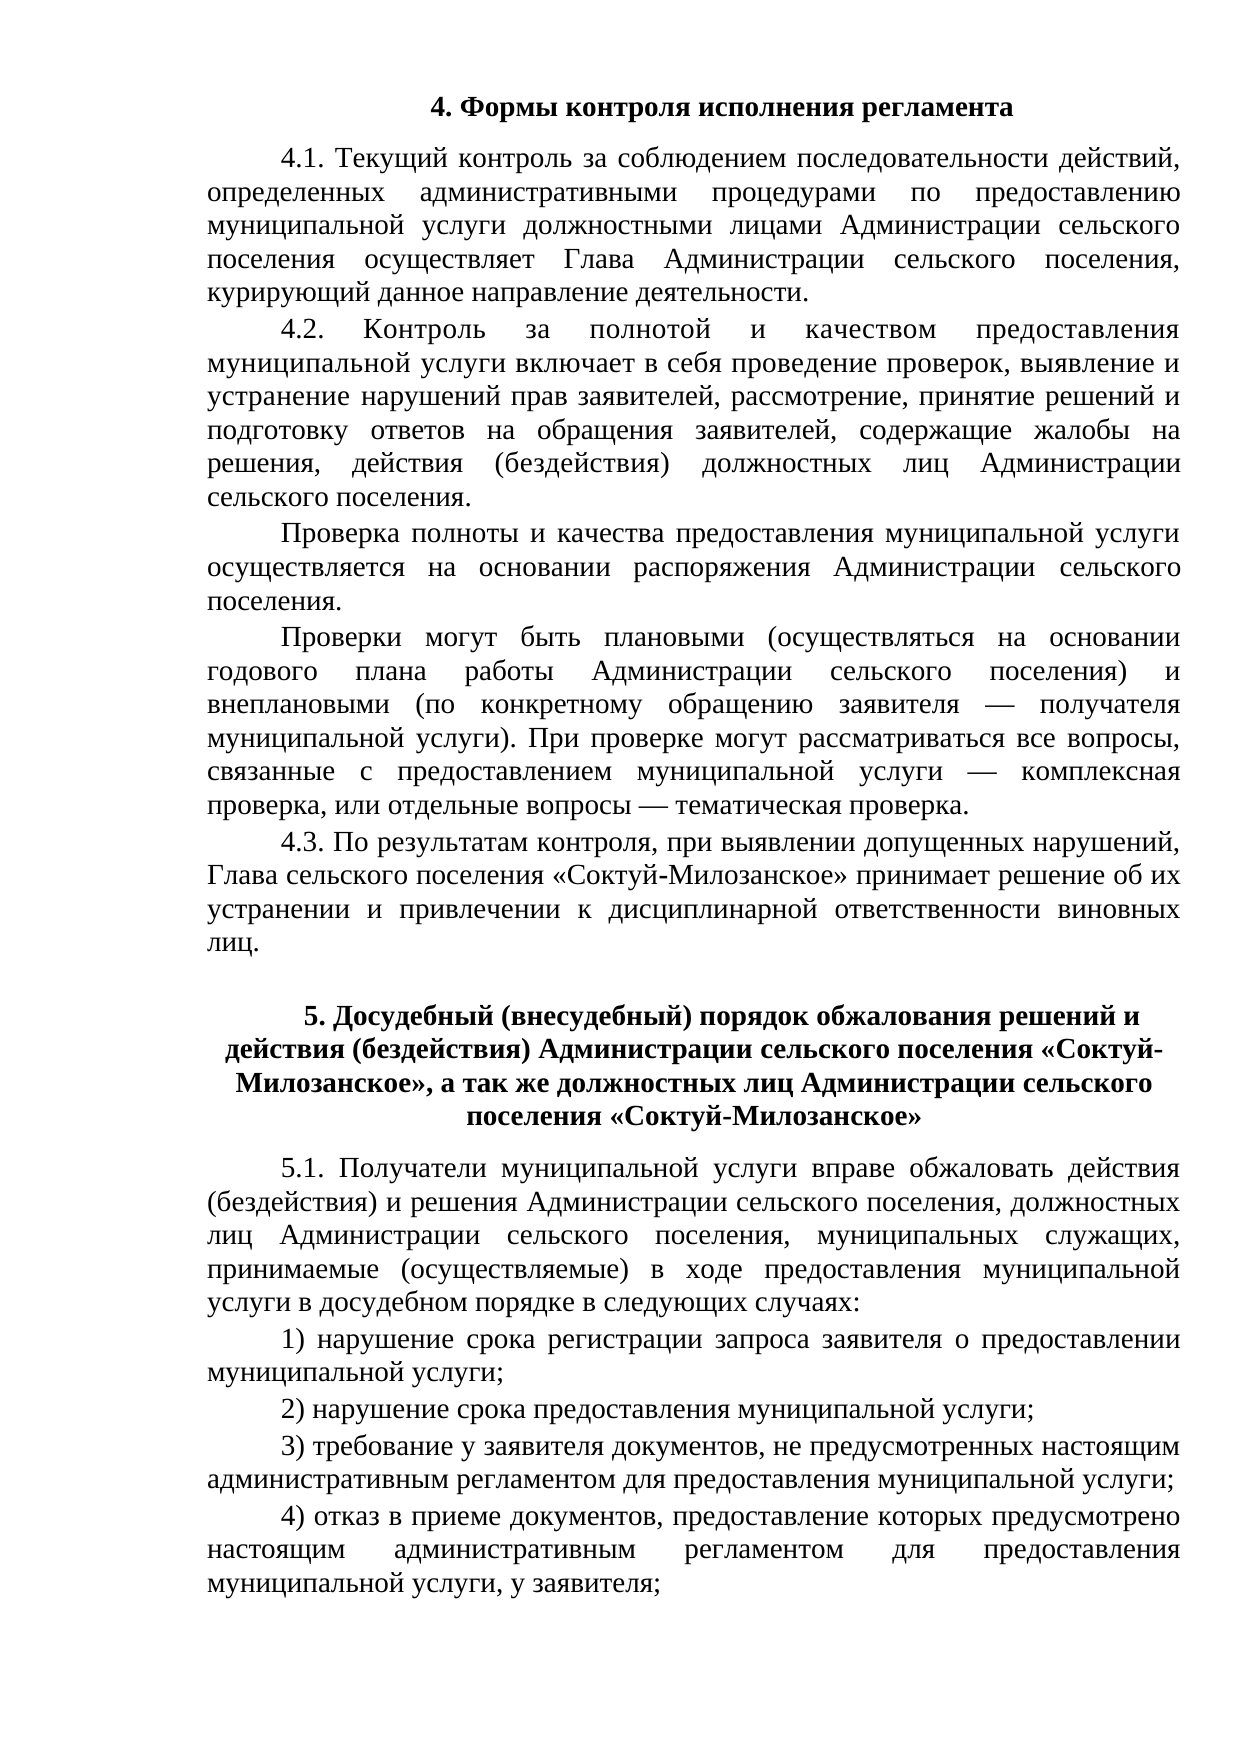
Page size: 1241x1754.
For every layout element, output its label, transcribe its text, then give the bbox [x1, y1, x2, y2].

text 4. Формы контроля исполнения регламента [207, 89, 1181, 122]
text 5.1. Получатели муниципальной услуги вправе обжаловать действия (бездействия) и решения Администрации сельского поселения, должностных лиц Администрации сельского поселения, муниципальных служащих, принимаемые (осуществляемые) в ходе предоставления муниципальной услуги в досудебном порядке в следующих случаях: [207, 1150, 1181, 1318]
text 5. Досудебный (внесудебный) порядок обжалования решений и действия (бездействия) Администрации сельского поселения «Соктуй-Милозанское», а так же должностных лиц Администрации сельского поселения «Соктуй-Милозанское» [207, 998, 1181, 1132]
text 4.2. Контроль за полнотой и качеством предоставления муниципальной услуги включает в себя проведение проверок, выявление и устранение нарушений прав заявителей, рассмотрение, принятие решений и подготовку ответов на обращения заявителей, содержащие жалобы на решения, действия (бездействия) должностных лиц Администрации сельского поселения. [207, 311, 1181, 512]
text Проверки могут быть плановыми (осуществляться на основании годового плана работы Администрации сельского поселения) и внеплановыми (по конкретному обращению заявителя — получателя муниципальной услуги). При проверке могут рассматриваться все вопросы, связанные с предоставлением муниципальной услуги — комплексная проверка, или отдельные вопросы — тематическая проверка. [207, 619, 1181, 821]
text 4) отказ в приеме документов, предоставление которых предусмотрено настоящим административным регламентом для предоставления муниципальной услуги, у заявителя; [207, 1498, 1181, 1599]
text 4.3. По результатам контроля, при выявлении допущенных нарушений, Глава сельского поселения «Соктуй-Милозанское» принимает решение об их устранении и привлечении к дисциплинарной ответственности виновных лиц. [207, 824, 1181, 958]
text Проверка полноты и качества предоставления муниципальной услуги осуществляется на основании распоряжения Администрации сельского поселения. [207, 516, 1181, 616]
text 4.1. Текущий контроль за соблюдением последовательности действий, определенных административными процедурами по предоставлению муниципальной услуги должностными лицами Администрации сельского поселения осуществляет Глава Администрации сельского поселения, курирующий данное направление деятельности. [207, 140, 1181, 308]
text 3) требование у заявителя документов, не предусмотренных настоящим административным регламентом для предоставления муниципальной услуги; [207, 1428, 1181, 1495]
text 2) нарушение срока предоставления муниципальной услуги; [207, 1391, 1181, 1425]
text 1) нарушение срока регистрации запроса заявителя о предоставлении муниципальной услуги; [207, 1321, 1181, 1388]
